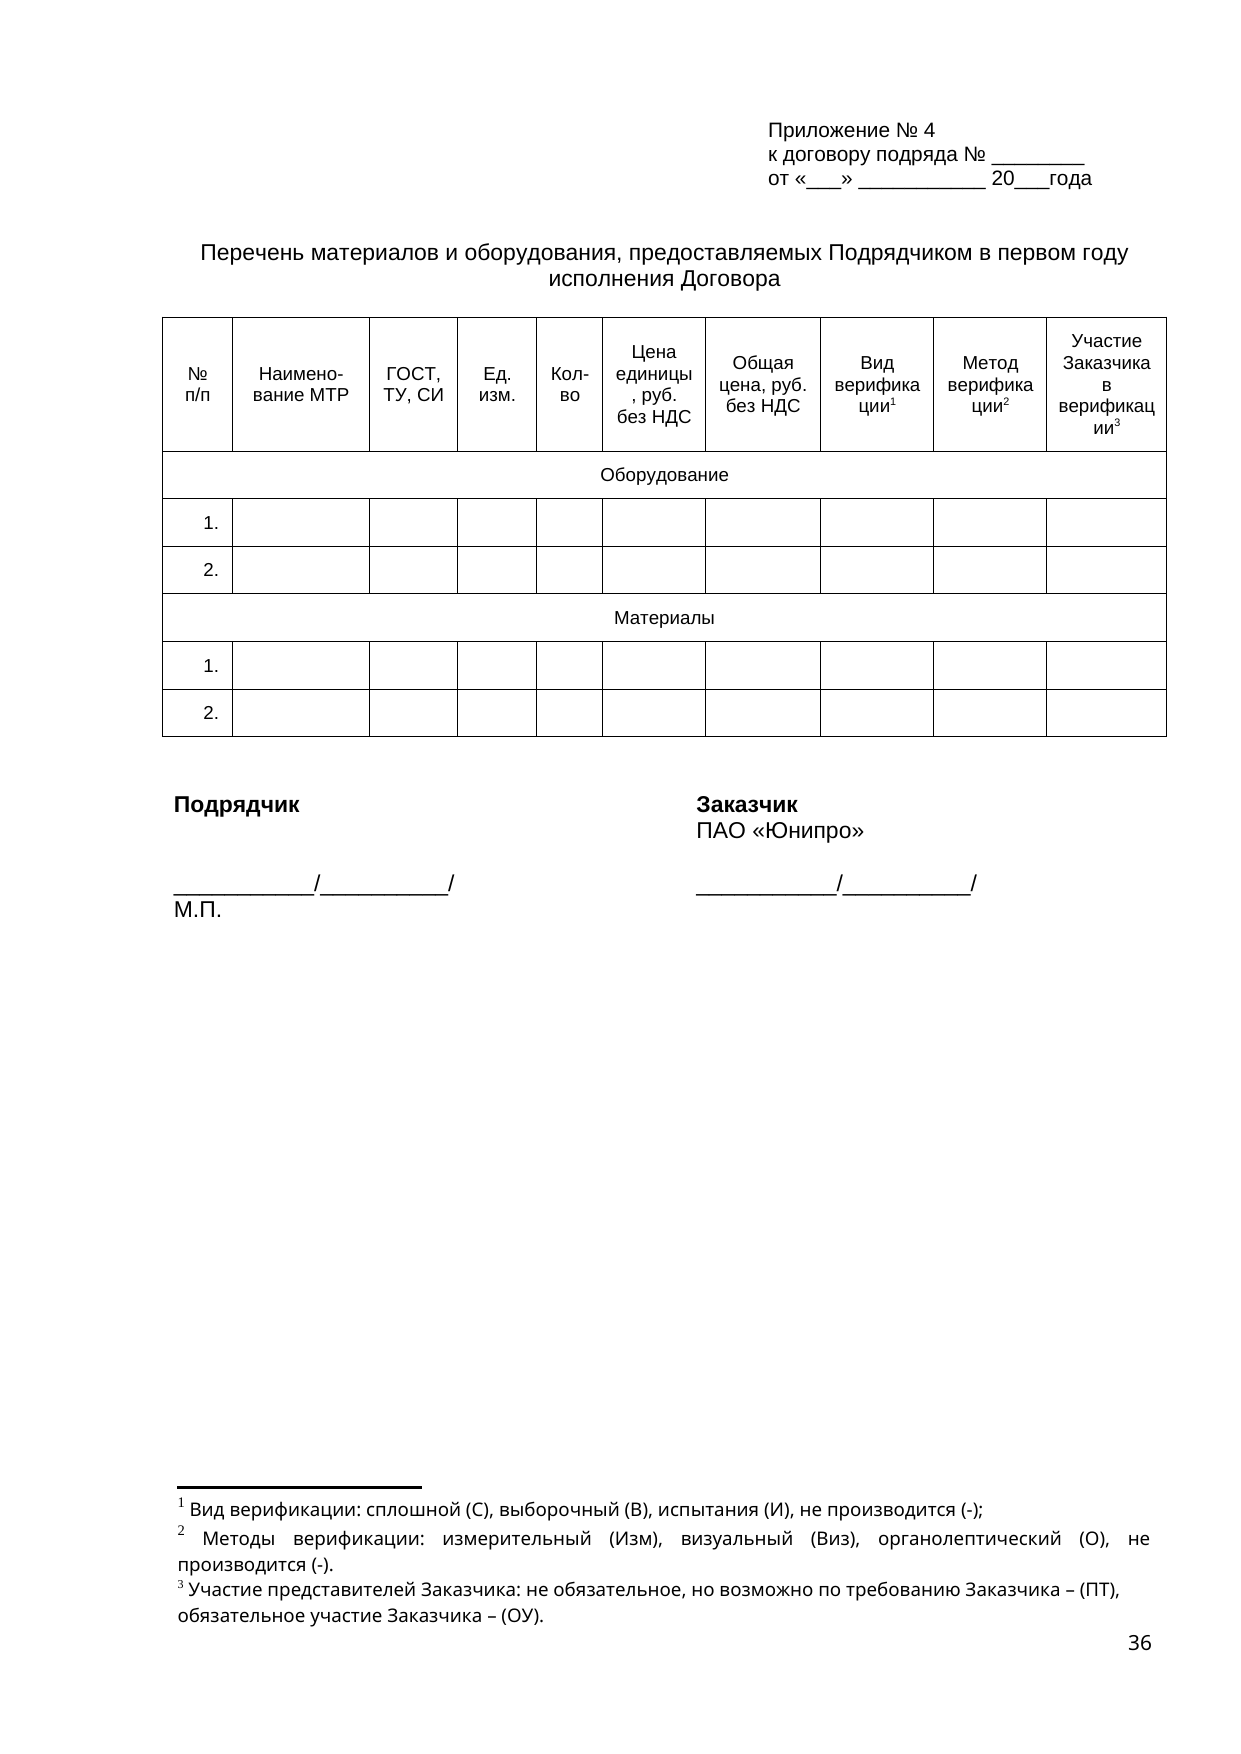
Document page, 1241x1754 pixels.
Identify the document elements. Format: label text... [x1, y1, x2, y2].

table_header Цена единицы, руб. без НДС [603, 318, 705, 451]
table_cell [163, 499, 232, 546]
table_header Метод верификации [934, 318, 1046, 451]
text Приложение № 4 [768, 118, 1152, 142]
table_cell [233, 642, 369, 688]
table_cell [1047, 690, 1166, 736]
table_cell [458, 642, 536, 688]
table_cell [934, 690, 1046, 736]
table_cell [603, 499, 705, 546]
table_header Ед. изм. [458, 318, 536, 451]
table_cell Материалы [163, 594, 1166, 641]
table_cell [537, 642, 602, 688]
table_header Подрядчик [163, 791, 685, 817]
table_cell [603, 547, 705, 593]
table_cell [1047, 547, 1166, 593]
table_cell [934, 547, 1046, 593]
table_cell [163, 642, 232, 688]
text от «___» ___________ 20___года [768, 166, 1152, 190]
table_header Участие Заказчика в верификации [1047, 318, 1166, 451]
table_cell [233, 499, 369, 546]
table_cell [458, 690, 536, 736]
table_cell [821, 690, 933, 736]
table_cell [821, 547, 933, 593]
table_header Наимено-вание МТР [233, 318, 369, 451]
table_header Общая цена, руб. без НДС [706, 318, 820, 451]
table_cell [370, 499, 457, 546]
table_cell [458, 499, 536, 546]
table_cell [706, 547, 820, 593]
table_cell ___________/__________/ М.П. [163, 817, 685, 923]
table_cell [934, 642, 1046, 688]
table_cell [370, 547, 457, 593]
table_cell [370, 690, 457, 736]
table_cell [537, 499, 602, 546]
text к договору подряда № ________ [768, 142, 1152, 166]
table_cell [1047, 642, 1166, 688]
table_cell [233, 547, 369, 593]
table_cell [233, 690, 369, 736]
table_cell [821, 642, 933, 688]
table_header Кол-во [537, 318, 602, 451]
table_cell [537, 690, 602, 736]
table_cell [370, 642, 457, 688]
table_cell [163, 547, 232, 593]
table_cell [706, 642, 820, 688]
table_cell [537, 547, 602, 593]
table_cell [1047, 499, 1166, 546]
table_cell [603, 690, 705, 736]
text Перечень материалов и оборудования, предоставляемых Подрядчиком в первом году исполнения Договора [177, 239, 1152, 292]
table_header Вид верификации [821, 318, 933, 451]
table_cell [603, 642, 705, 688]
table_header ГОСТ, ТУ, СИ [370, 318, 457, 451]
table_cell [934, 499, 1046, 546]
table_cell [706, 499, 820, 546]
table_cell Оборудование [163, 452, 1166, 498]
table_cell [458, 547, 536, 593]
table_header № п/п [163, 318, 232, 451]
table_cell [163, 690, 232, 736]
table_header Заказчик [685, 791, 1166, 817]
table_cell [821, 499, 933, 546]
table_cell [706, 690, 820, 736]
table_cell ПАО «Юнипро» ___________/__________/ [685, 817, 1166, 923]
